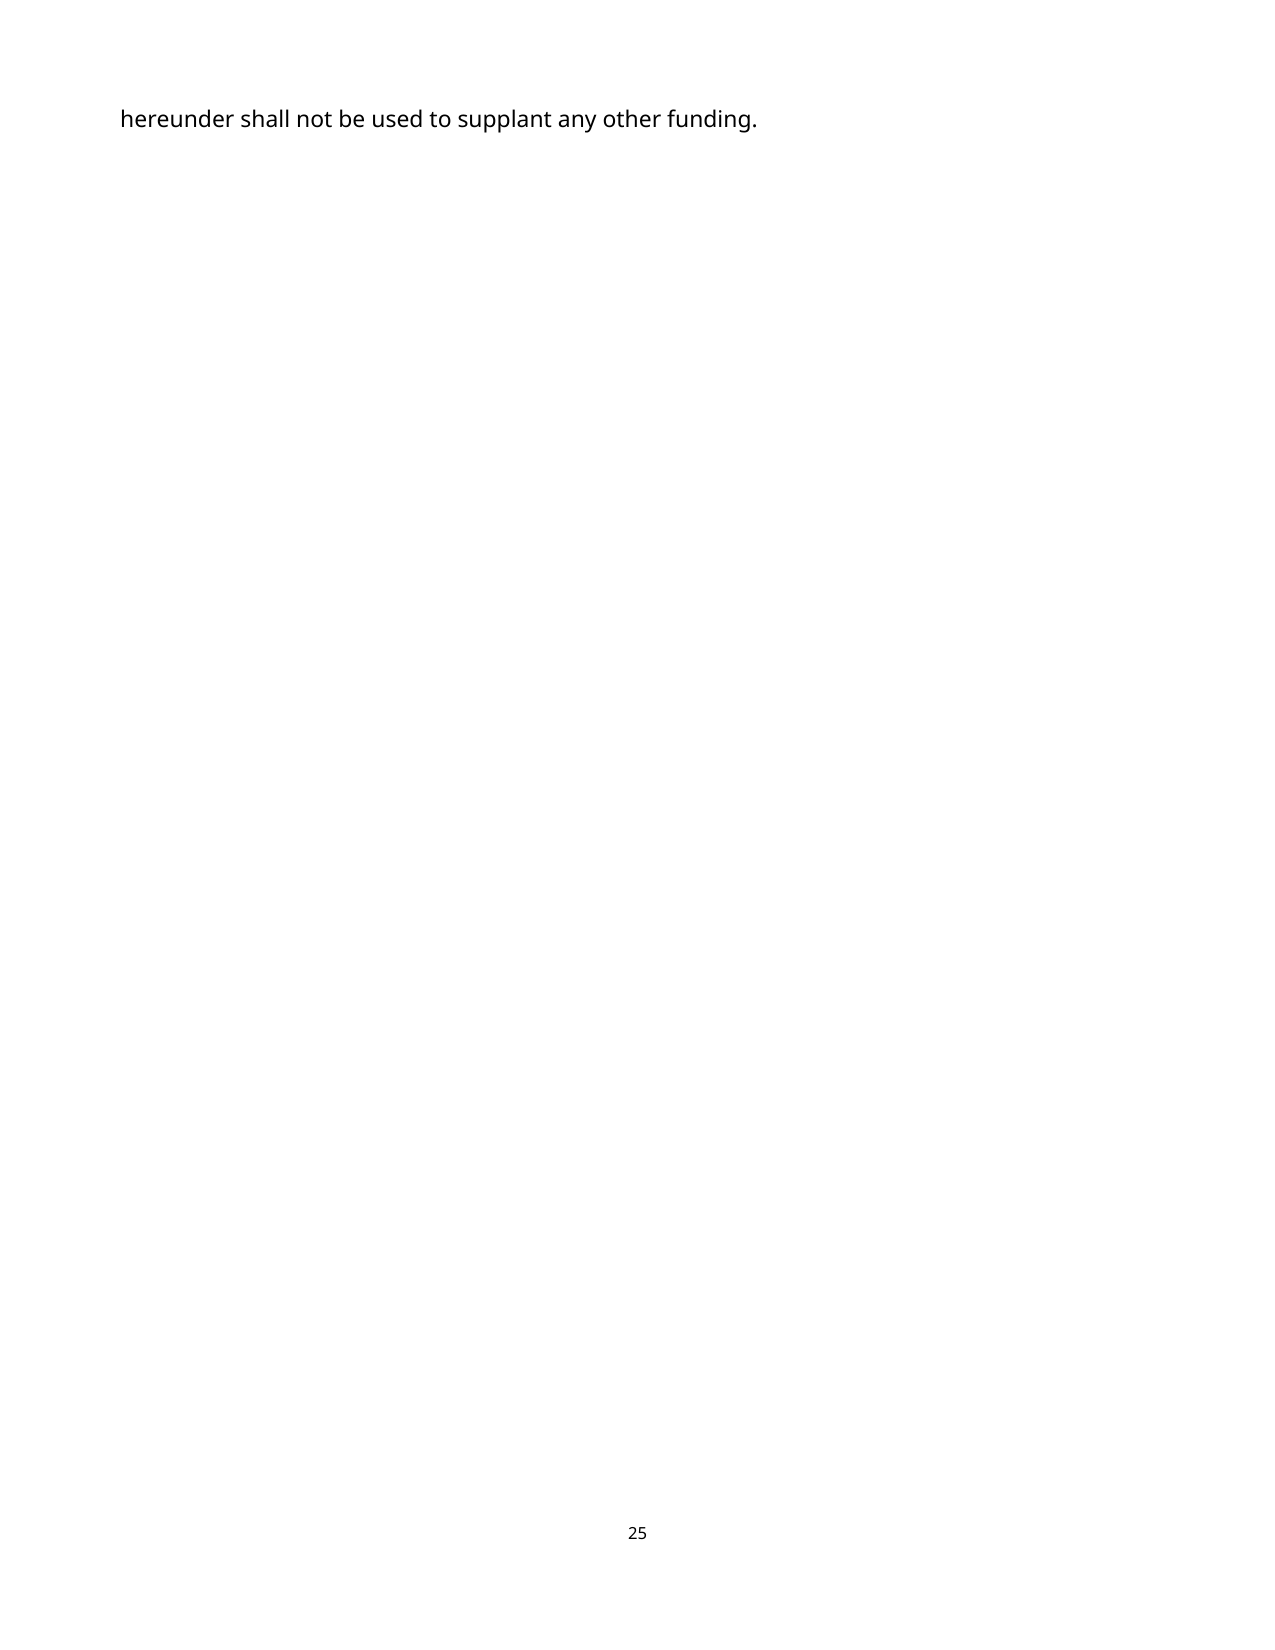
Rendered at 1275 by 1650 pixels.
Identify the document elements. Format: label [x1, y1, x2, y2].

text [120, 103, 1155, 134]
